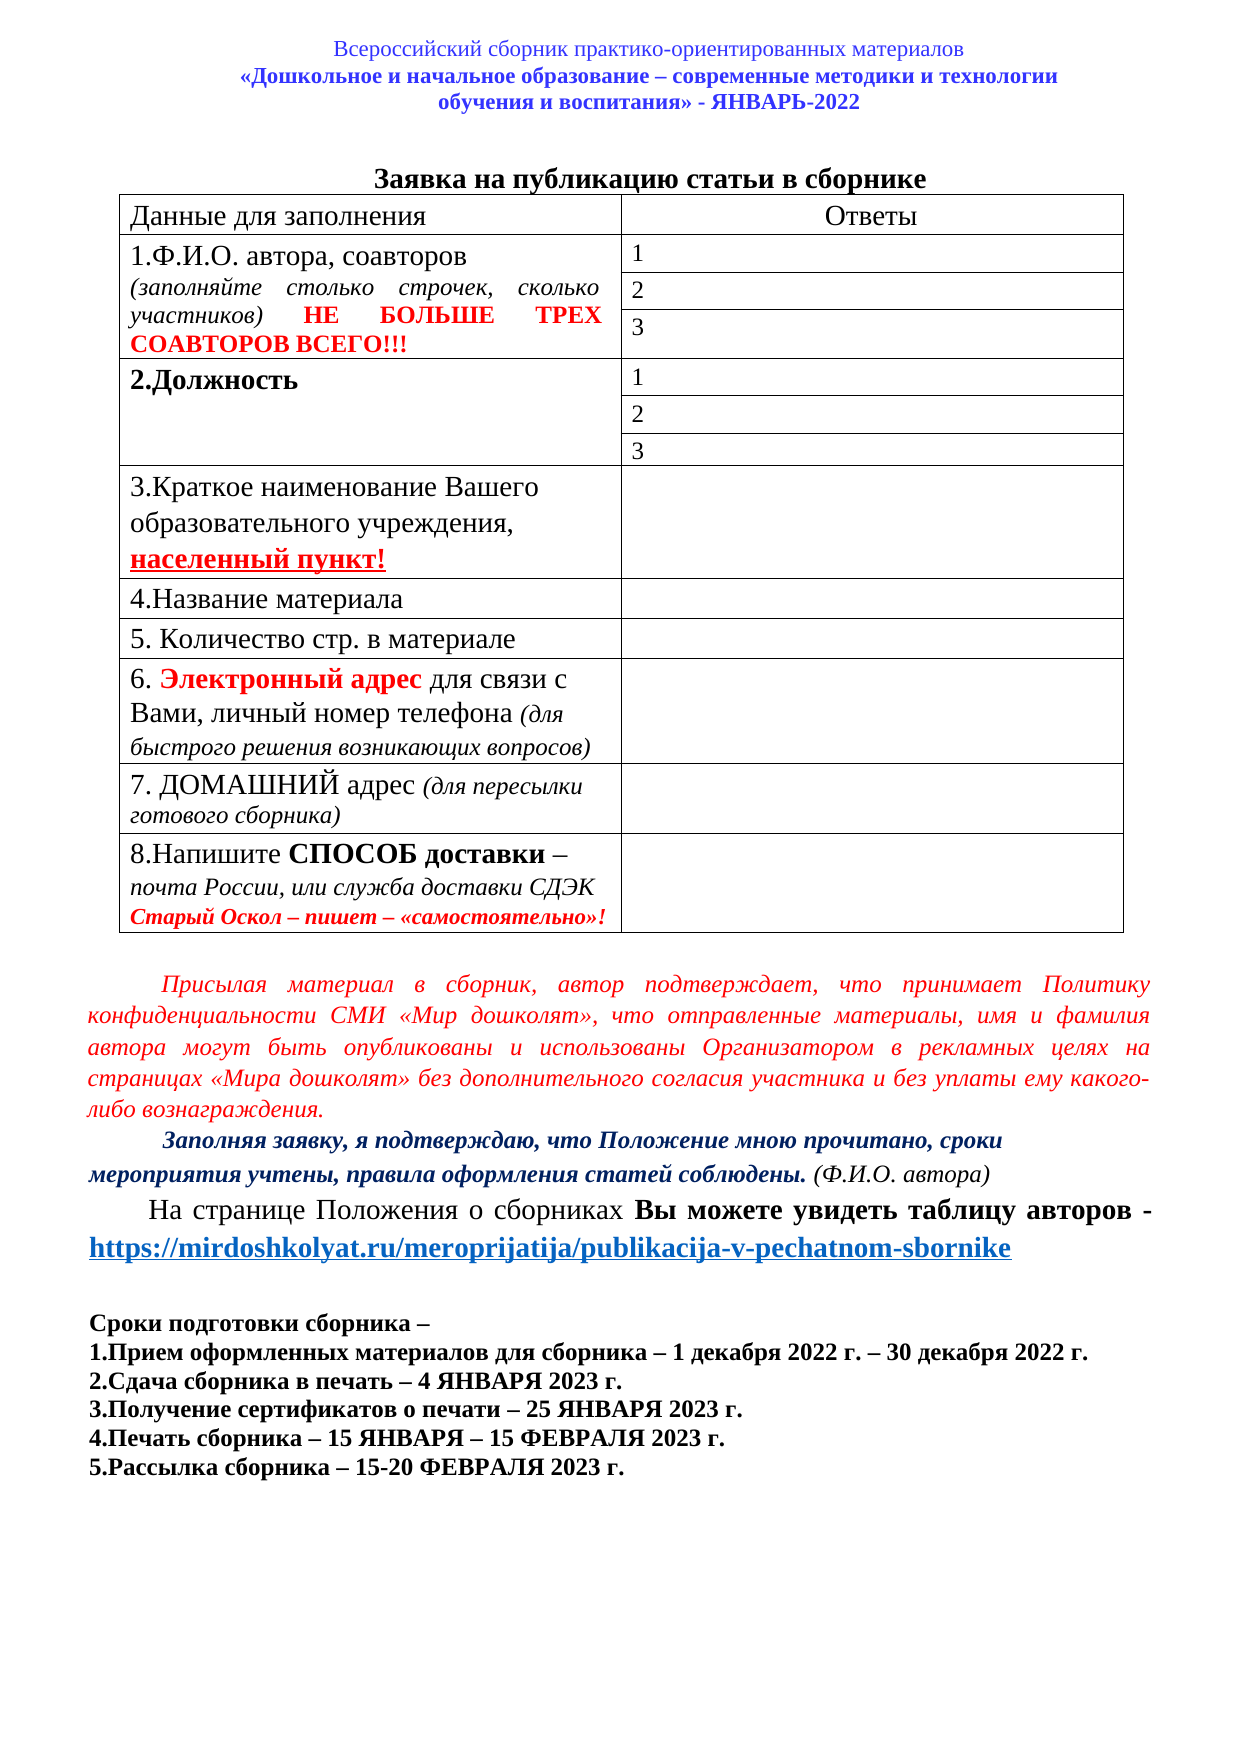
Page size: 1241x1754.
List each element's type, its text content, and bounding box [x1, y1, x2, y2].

text 4.Печать сборника – 15 ЯНВАРЯ – 15 ФЕВРАЛЯ 2023 г. [89, 1423, 1153, 1452]
table_cell 2.Должность [120, 359, 621, 465]
text 5.Рассылка сборника – 15-20 ФЕВРАЛЯ 2023 г. [89, 1452, 1153, 1481]
table_cell [622, 764, 1123, 833]
table_cell 3 [622, 310, 1123, 358]
text Сроки подготовки сборника – [89, 1308, 1153, 1337]
table_cell [622, 659, 1123, 763]
table_cell [622, 579, 1123, 617]
table_header Ответы [622, 195, 1123, 234]
table_cell 5. Количество стр. в материале [120, 619, 621, 657]
table_cell 6. Электронный адрес для связи с Вами, личный номер телефона (для быстрого решения возникающих вопросов) [120, 659, 621, 763]
table_cell [622, 619, 1123, 657]
table_cell 4.Название материала [120, 579, 621, 617]
table_cell [622, 466, 1123, 577]
table_cell 7. ДОМАШНИЙ адрес (для пересылки готового сборника) [120, 764, 621, 833]
table_cell 1.Ф.И.О. автора, соавторов (заполняйте столько строчек, сколько участников) НЕ БОЛЬШЕ ТРЕХ СОАВТОРОВ ВСЕГО!!! [120, 235, 621, 358]
table_cell 1 [622, 235, 1123, 271]
table_cell 2 [622, 273, 1123, 308]
text Заполняя заявку, я подтверждаю, что Положение мною прочитано, сроки мероприятия учтены, правила оформления статей соблюдены. (Ф.И.О. автора) [89, 1125, 1153, 1187]
table_cell [622, 834, 1123, 932]
table_cell 3.Краткое наименование Вашего образовательного учреждения, населенный пункт! [120, 466, 621, 577]
table_header Данные для заполнения [120, 195, 621, 234]
table_cell 3 [622, 434, 1123, 465]
text 3.Получение сертификатов о печати – 25 ЯНВАРЯ 2023 г. [89, 1394, 1153, 1423]
text Присылая материал в сборник, автор подтверждает, что принимает Политику конфиденциальности СМИ «Мир дошколят», что отправленные материалы, имя и фамилия автора могут быть опубликованы и использованы Организатором в рекламных целях на страницах «Мира дошколят» без дополнительного согласия участника и без уплаты ему какого-либо вознаграждения. [87, 969, 1153, 1123]
table_cell 2 [622, 396, 1123, 432]
text 2.Сдача сборника в печать – 4 ЯНВАРЯ 2023 г. [89, 1366, 1153, 1394]
text 1.Прием оформленных материалов для сборника – 1 декабря 2022 г. – 30 декабря 2022 г. [89, 1337, 1153, 1366]
text На странице Положения о сборниках Вы можете увидеть таблицу авторов - https://mirdoshkolyat.ru/meroprijatija/publikacija-v-pechatnom-sbornike [89, 1192, 1153, 1263]
text Заявка на публикацию статьи в сборнике [89, 161, 1153, 194]
table_cell 1 [622, 359, 1123, 395]
table_cell 8.Напишите СПОСОБ доставки – почта России, или служба доставки СДЭК Старый Оскол – пишет – «самостоятельно»! [120, 834, 621, 932]
